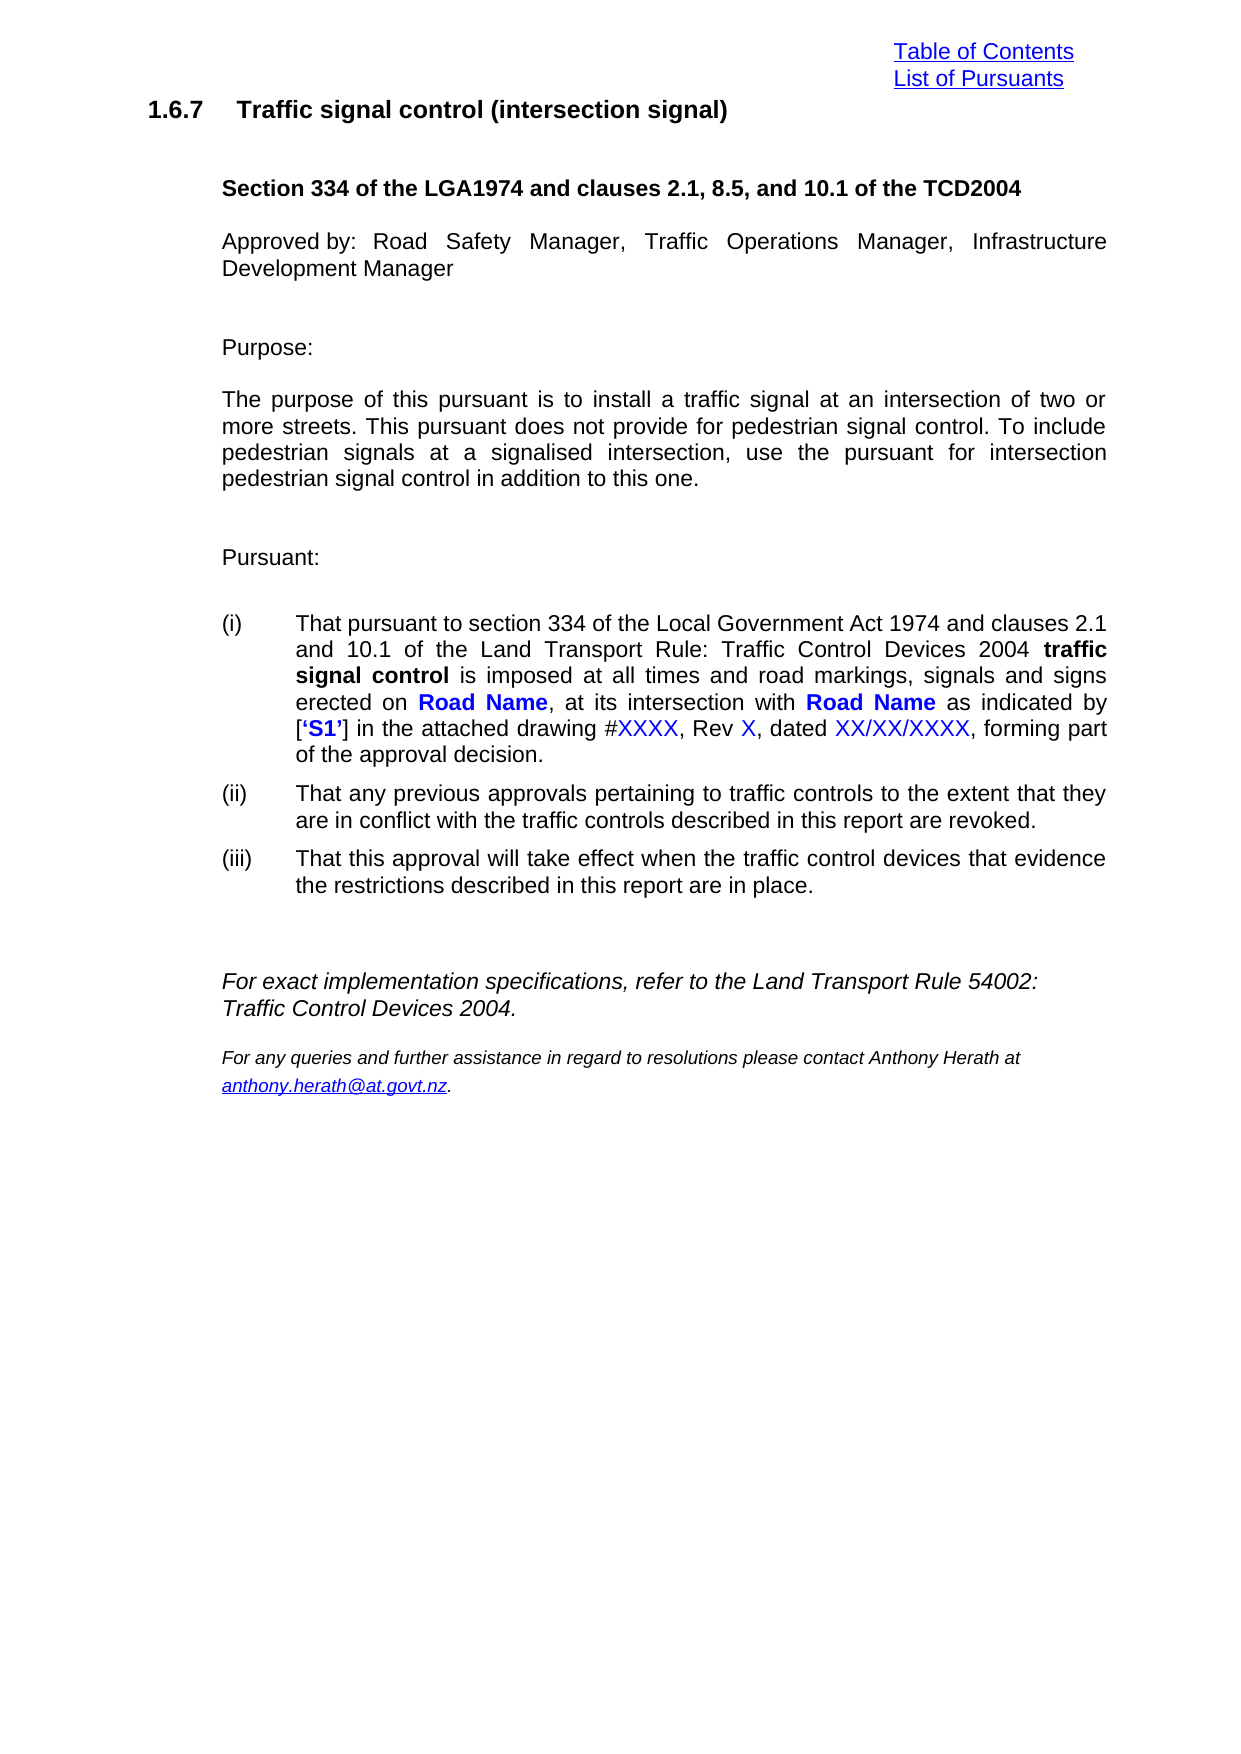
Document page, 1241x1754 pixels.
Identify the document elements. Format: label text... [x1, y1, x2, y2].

text Section 334 of the LGA1974 and clauses 2.1, 8.5, and 10.1 of the TCD2004 [222, 175, 1107, 202]
list That this approval will take effect when the traffic control devices that evidence the restrictions described in this report are in place. [222, 845, 1107, 898]
list That any previous approvals pertaining to traffic controls to the extent that they are in conflict with the traffic controls described in this report are revoked. [222, 780, 1107, 833]
text The purpose of this pursuant is to install a traffic signal at an intersection of two or more streets. This pursuant does not provide for pedestrian signal control. To include pedestrian signals at a signalised intersection, use the pursuant for intersection pedestrian signal control in addition to this one. [222, 386, 1107, 492]
list That pursuant to section 334 of the Local Government Act 1974 and clauses 2.1 and 10.1 of the Land Transport Rule: Traffic Control Devices 2004 traffic signal control is imposed at all times and road markings, signals and signs erected on Road Name, at its intersection with Road Name as indicated by [‘S1’] in the attached drawing #XXXX, Rev X, dated XX/XX/XXXX, forming part of the approval decision. [222, 609, 1107, 768]
text Purpose: [222, 333, 1107, 360]
subtitle Traffic signal control (intersection signal) [148, 95, 1107, 124]
text Pursuant: [222, 544, 1107, 571]
text Approved by: Road Safety Manager, Traffic Operations Manager, Infrastructure Development Manager [222, 228, 1107, 281]
text For any queries and further assistance in regard to resolutions please contact Anthony Herath at anthony.herath@at.govt.nz. [222, 1047, 1107, 1097]
text For exact implementation specifications, refer to the Land Transport Rule 54002: Traffic Control Devices 2004. [222, 968, 1107, 1021]
